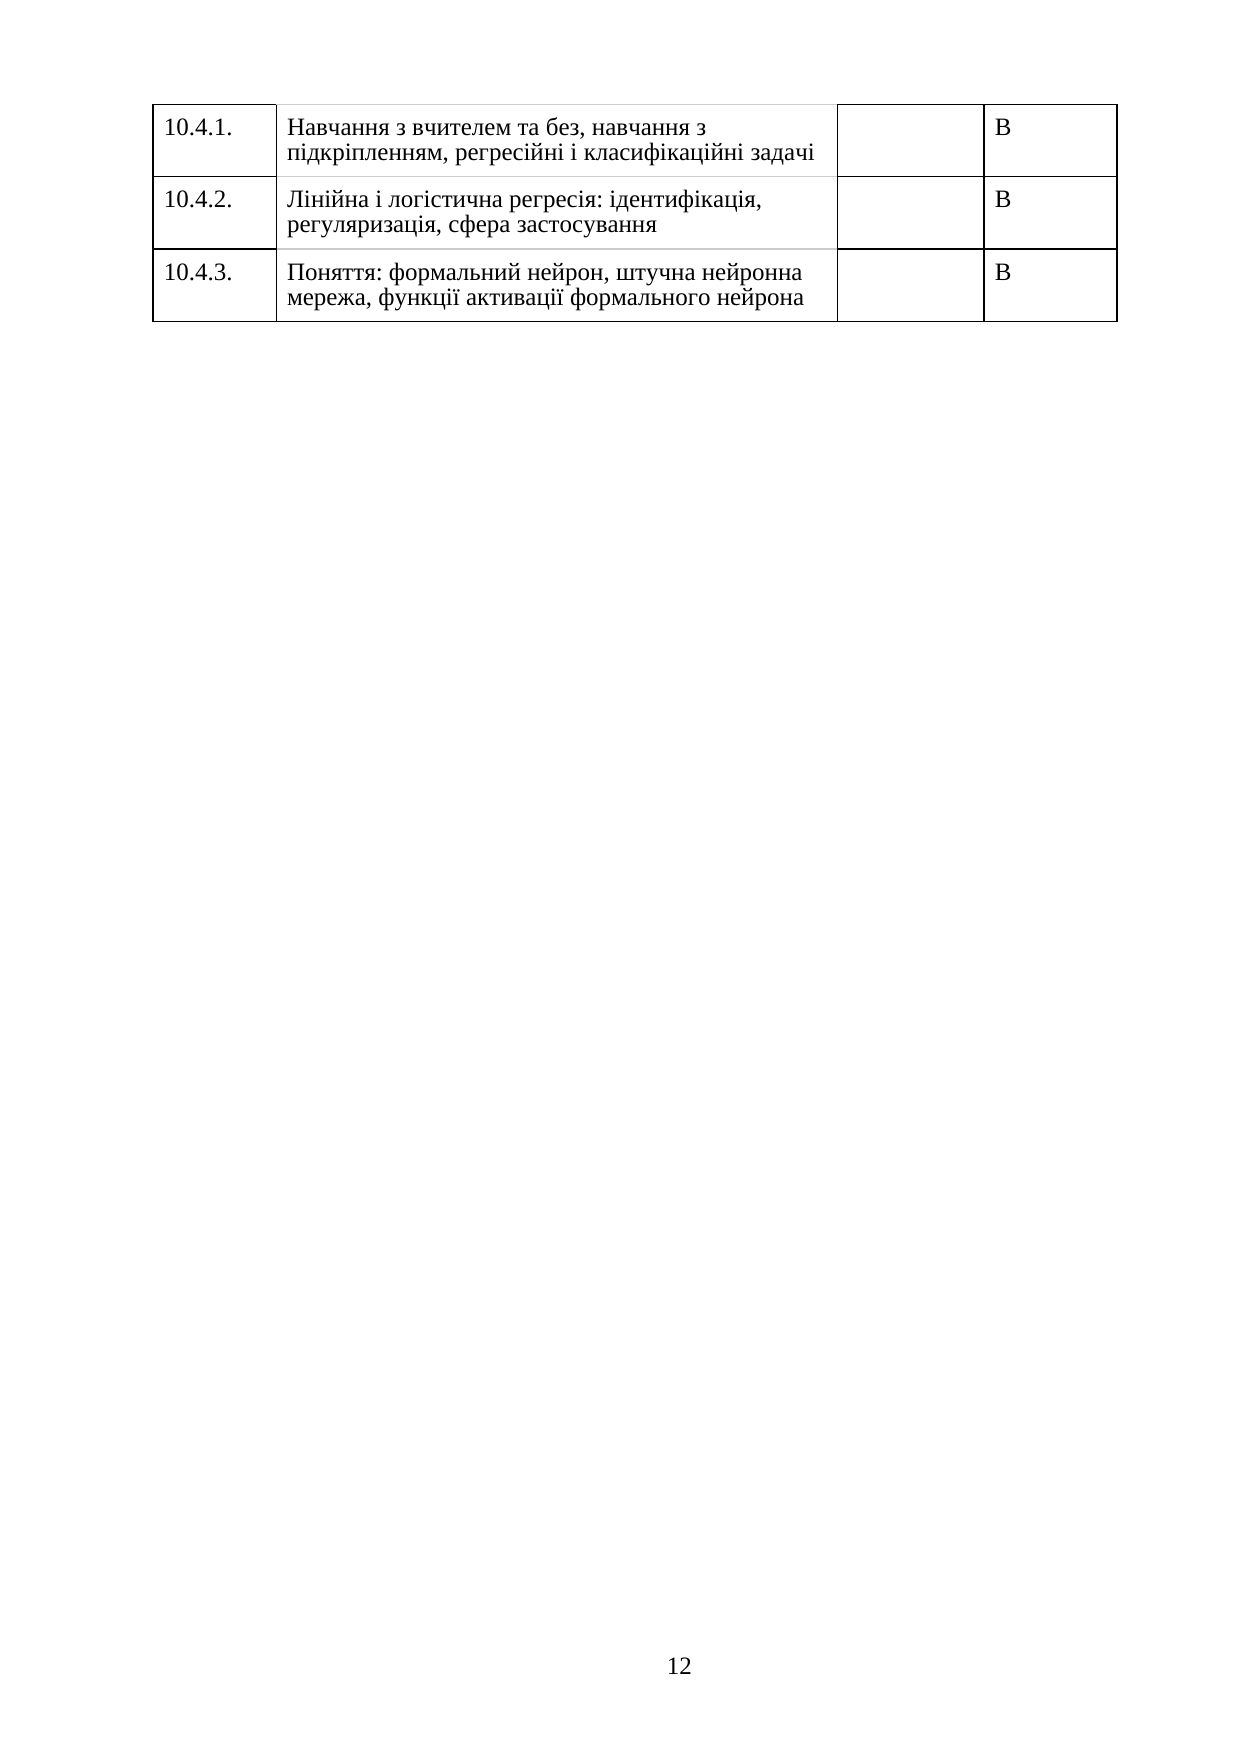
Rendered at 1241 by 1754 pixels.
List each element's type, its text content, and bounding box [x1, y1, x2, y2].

table_cell Лінійна і логістична регресія: ідентифікація, регуляризація, сфера застосування [277, 177, 837, 248]
table_cell Навчання з вчителем та без, навчання з підкріпленням, регресійні і класифікаційні задачі [277, 105, 837, 176]
table_cell 10.4.2. [154, 177, 276, 248]
table_cell [838, 105, 983, 176]
table_cell В [985, 105, 1116, 176]
table_cell [838, 177, 983, 248]
table_cell Поняття: формальний нейрон, штучна нейронна мережа, функції активації формального нейрона [277, 250, 837, 321]
table_cell В [985, 250, 1116, 321]
table_cell 10.4.3. [154, 250, 276, 321]
table_cell В [985, 177, 1116, 248]
table_cell [838, 250, 983, 321]
table_cell 10.4.1. [154, 105, 276, 176]
